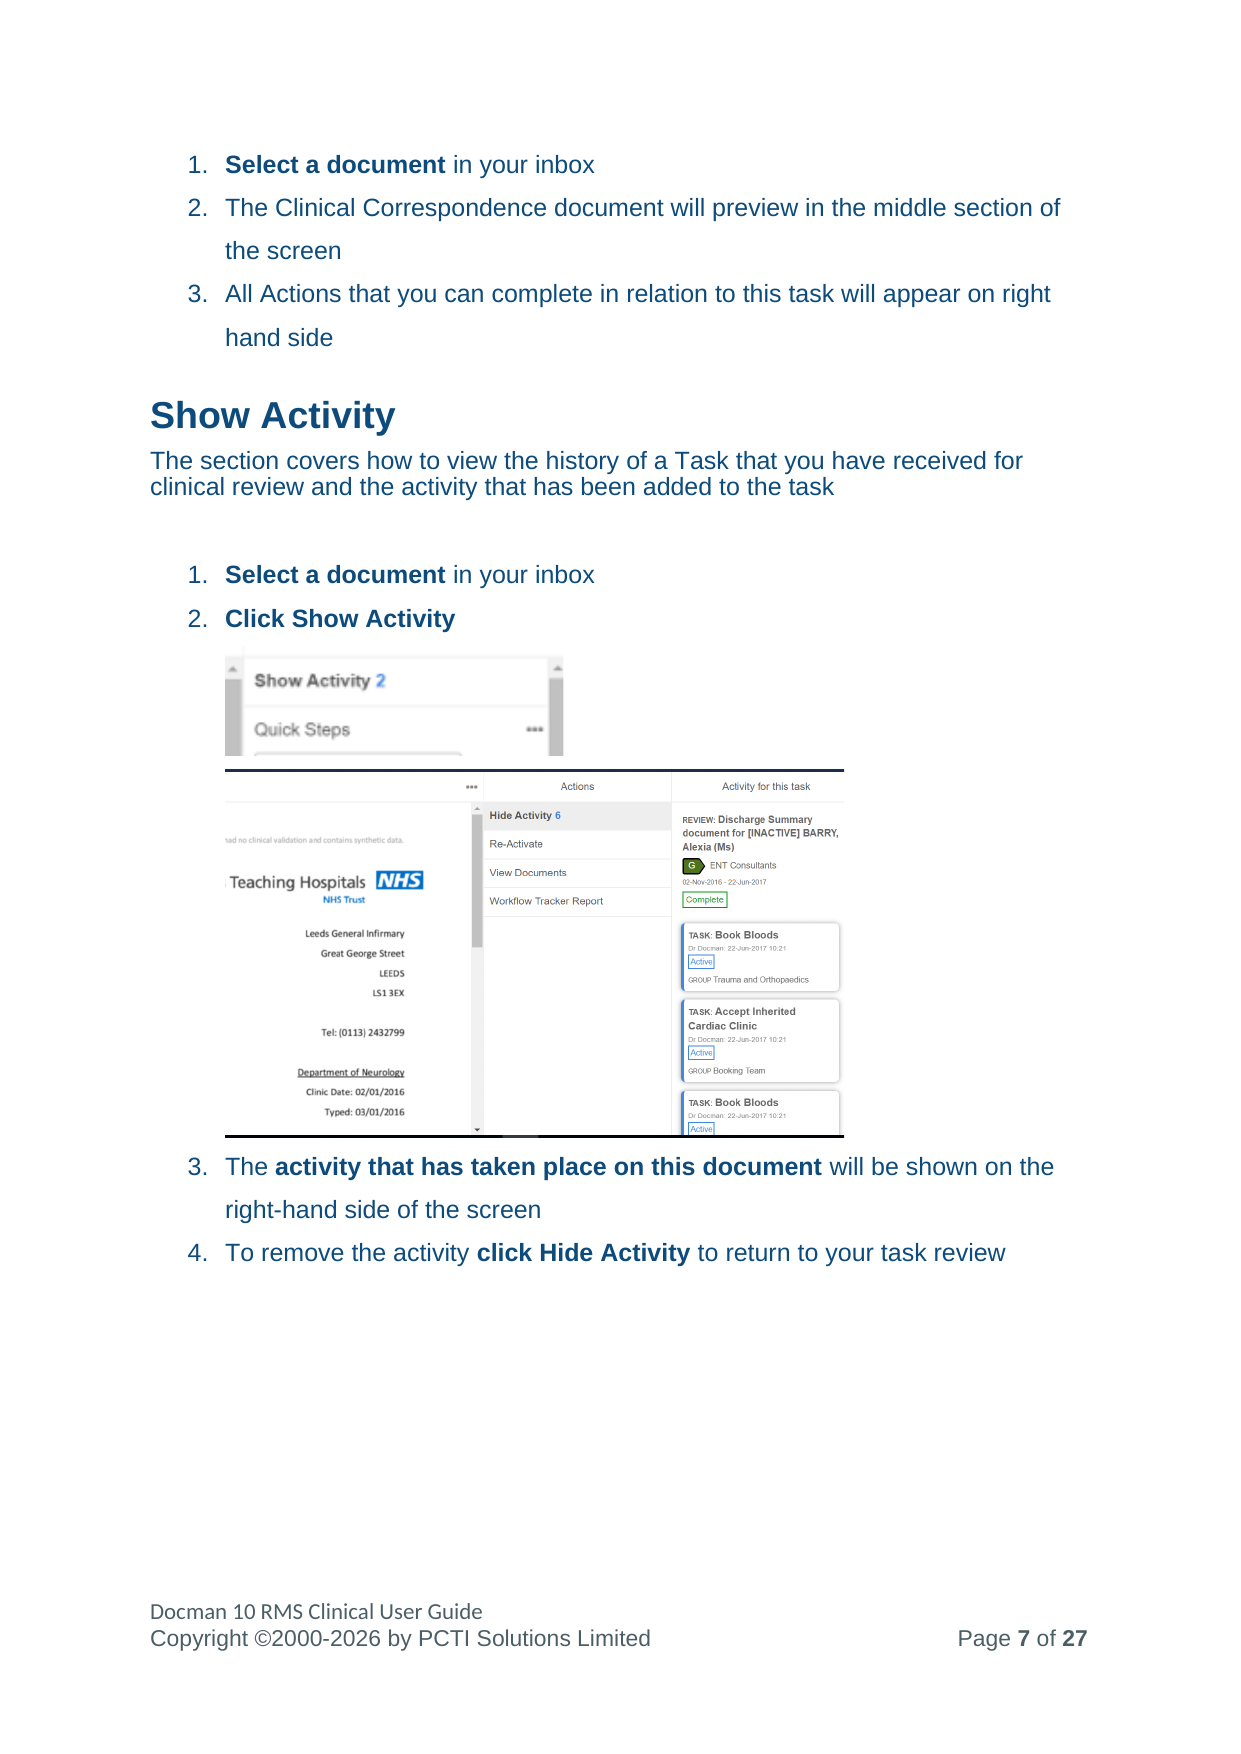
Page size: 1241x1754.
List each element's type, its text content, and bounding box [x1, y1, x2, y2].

list All Actions that you can complete in relation to this task will appear on right hand side [187, 279, 1080, 351]
picture [225, 646, 564, 756]
list Click Show Activity [187, 604, 1080, 632]
text The section covers how to view the history of a Task that you have received for clinical review and the activity that has been added to the task [150, 448, 1051, 501]
list The Clinical Correspondence document will preview in the middle section of the screen [187, 193, 1080, 265]
list To remove the activity click Hide Activity to return to your task review [187, 1238, 1080, 1267]
picture [225, 769, 845, 1138]
list Select a document in your inbox [187, 150, 1080, 179]
list Select a document in your inbox [187, 561, 1080, 589]
list The activity that has taken place on this document will be shown on the right-hand side of the screen [187, 1152, 1080, 1224]
subtitle Show Activity [150, 392, 1098, 439]
